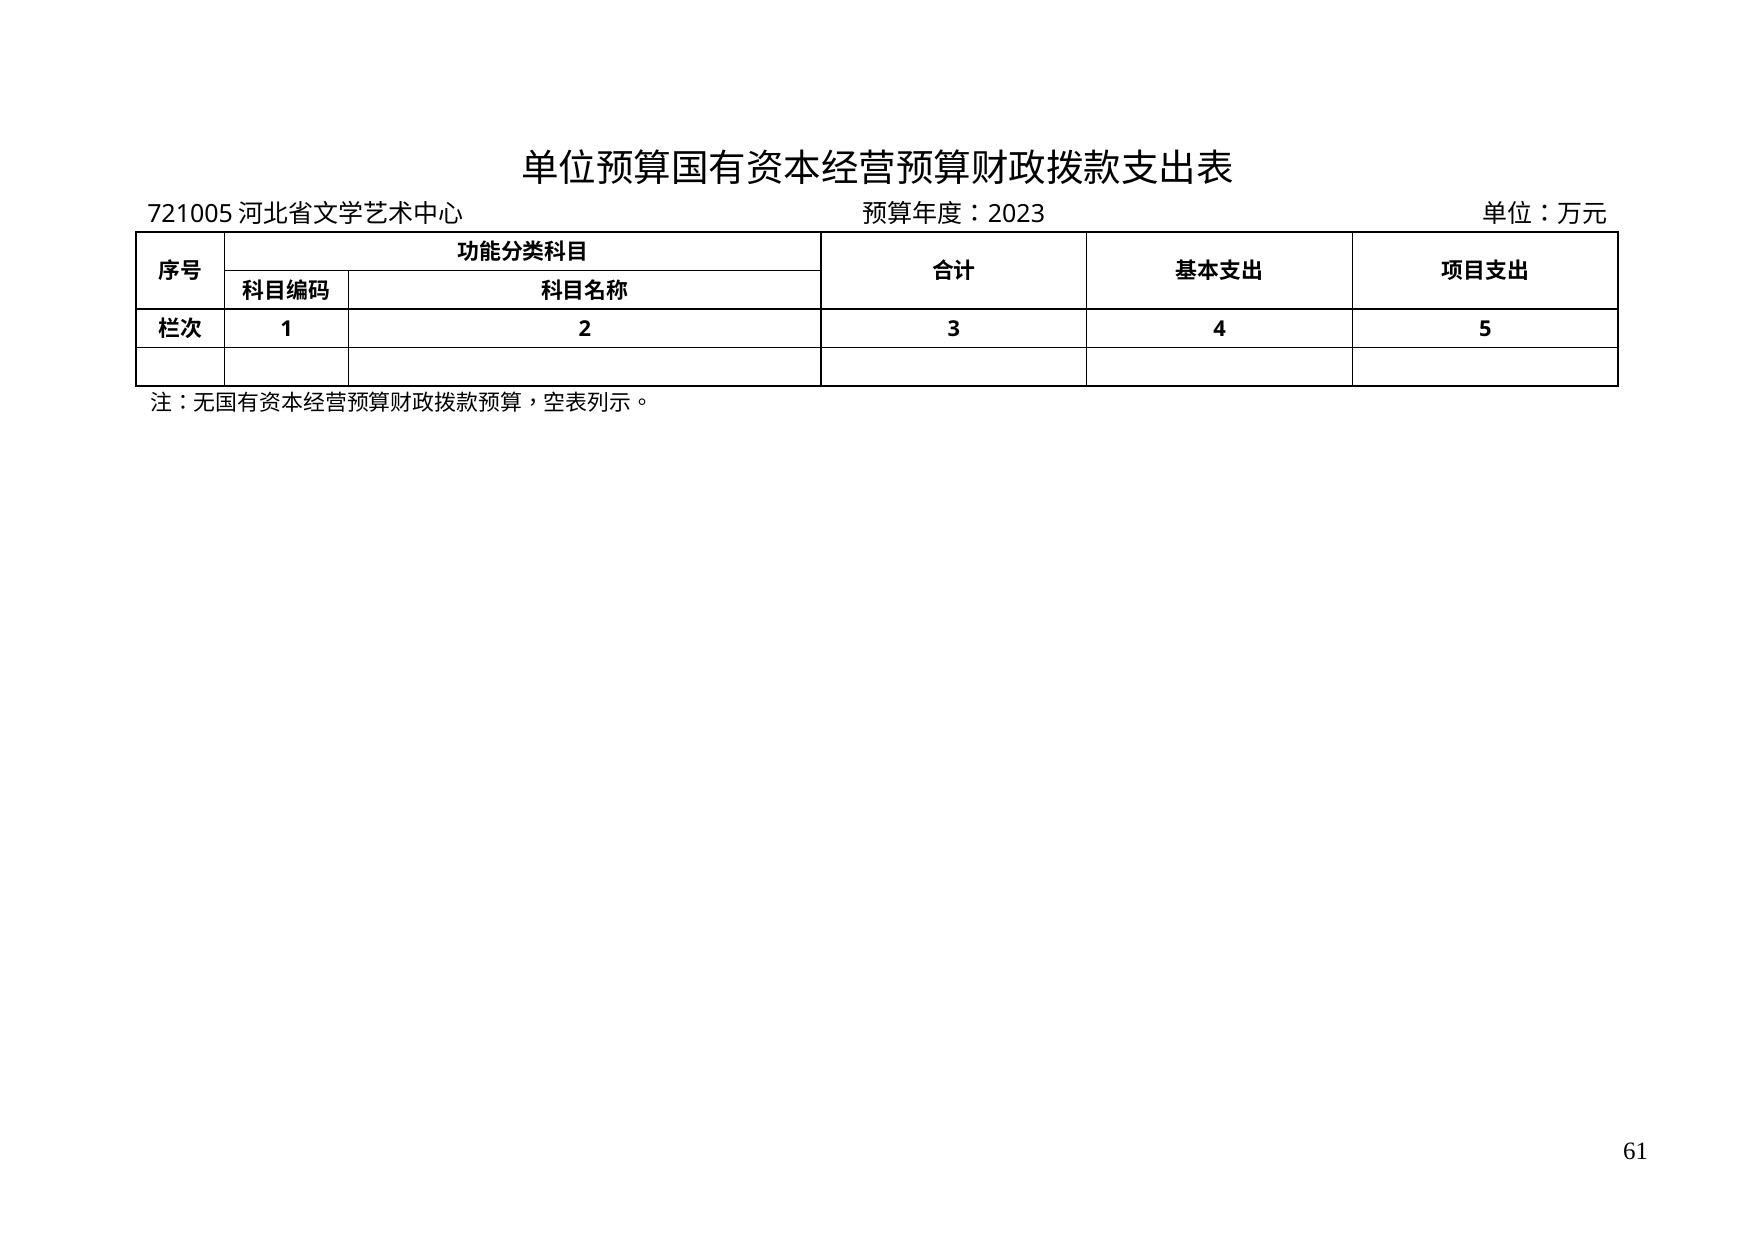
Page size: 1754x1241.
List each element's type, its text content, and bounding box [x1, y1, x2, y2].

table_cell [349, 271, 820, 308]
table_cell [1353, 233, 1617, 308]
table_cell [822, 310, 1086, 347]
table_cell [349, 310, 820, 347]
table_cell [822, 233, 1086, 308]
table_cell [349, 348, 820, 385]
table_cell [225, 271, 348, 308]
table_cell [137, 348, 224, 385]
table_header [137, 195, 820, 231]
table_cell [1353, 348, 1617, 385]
text 单位预算国有资本经营预算财政拨款支出表 [106, 142, 1648, 193]
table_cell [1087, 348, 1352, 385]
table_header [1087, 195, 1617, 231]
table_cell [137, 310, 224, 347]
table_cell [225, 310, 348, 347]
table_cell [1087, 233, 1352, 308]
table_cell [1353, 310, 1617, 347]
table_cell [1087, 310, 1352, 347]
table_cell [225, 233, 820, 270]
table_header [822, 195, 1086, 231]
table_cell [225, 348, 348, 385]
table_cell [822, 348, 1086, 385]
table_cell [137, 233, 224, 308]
text 注：无国有资本经营预算财政拨款预算，空表列示。 [106, 387, 1648, 416]
